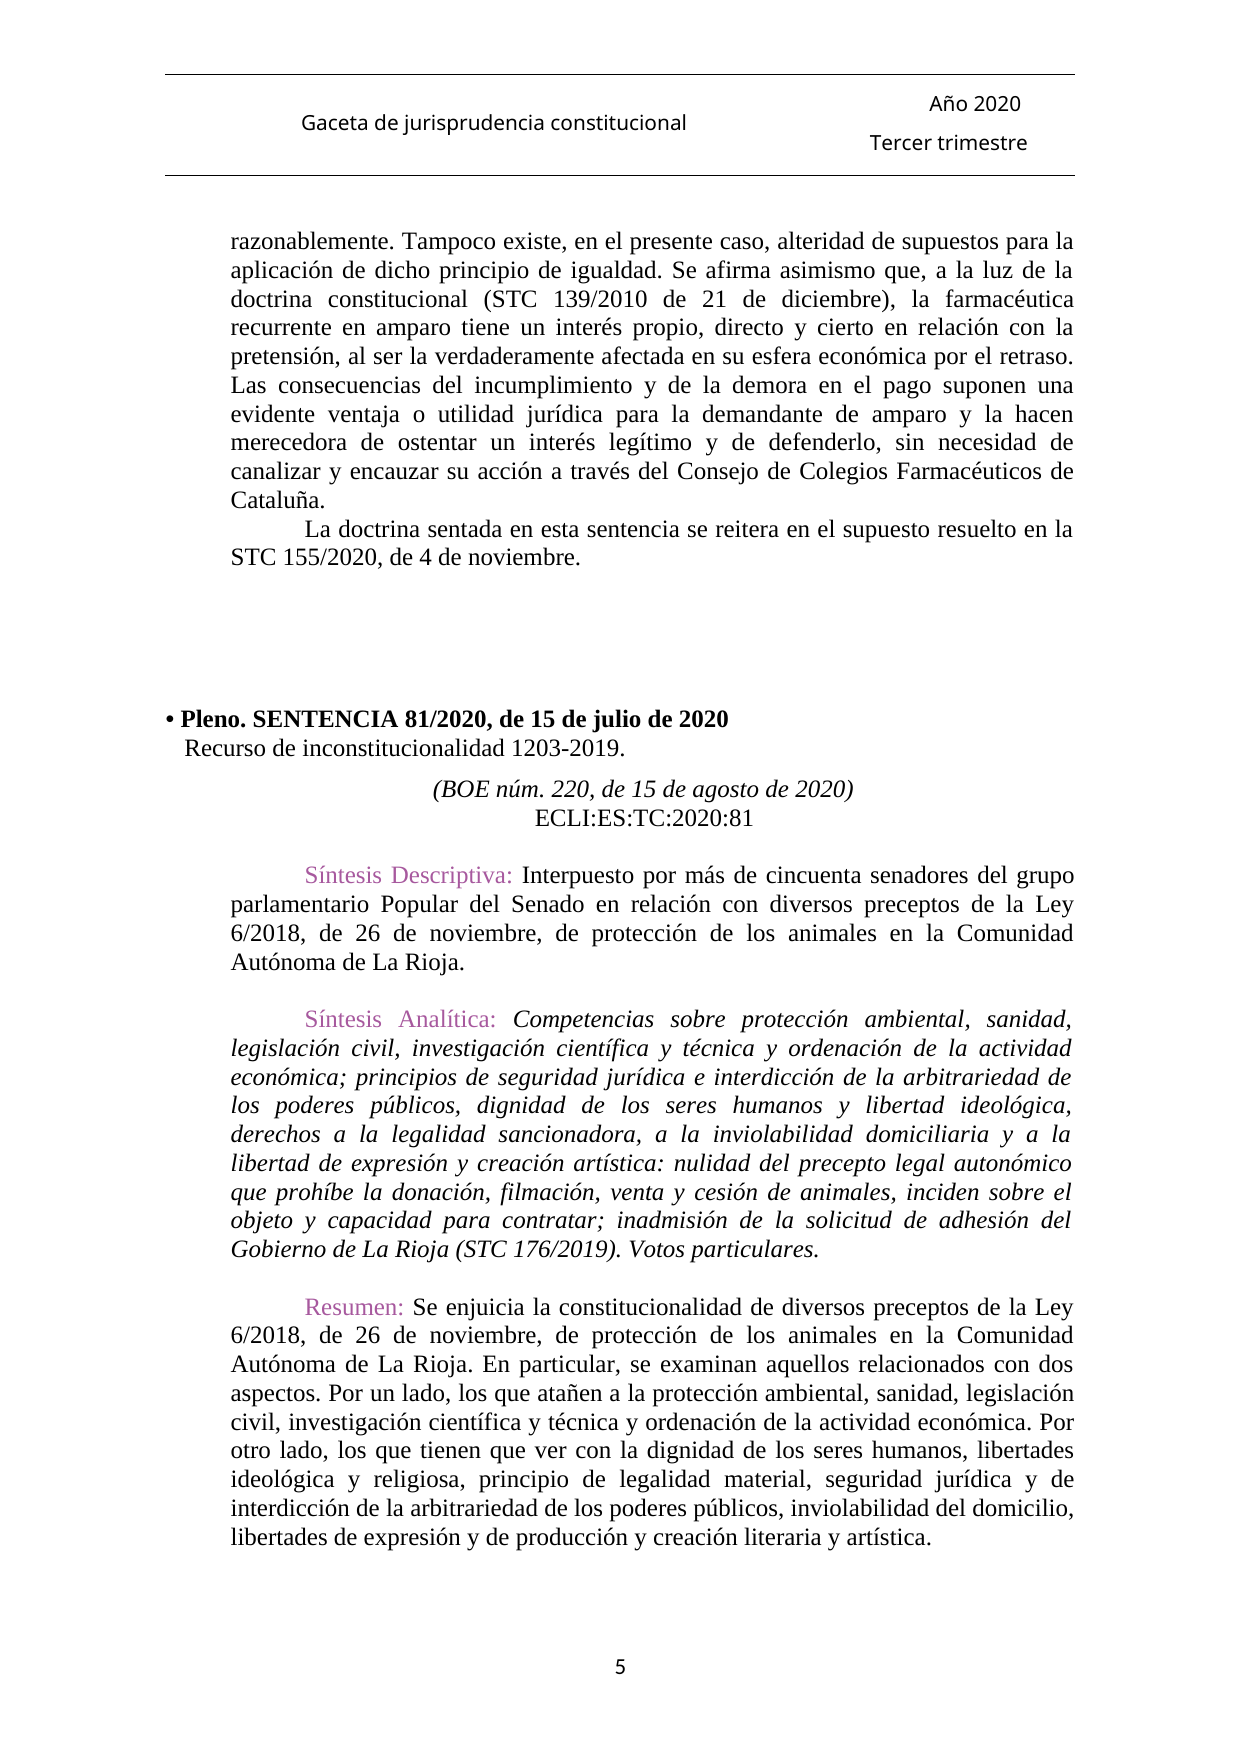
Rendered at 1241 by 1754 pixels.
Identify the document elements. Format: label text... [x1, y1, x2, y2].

text Síntesis Analítica: Competencias sobre protección ambiental, sanidad, legislación civil, investigación científica y técnica y ordenación de la actividad económica; principios de seguridad jurídica e interdicción de la arbitrariedad de los poderes públicos, dignidad de los seres humanos y libertad ideológica, derechos a la legalidad sancionadora, a la inviolabilidad domiciliaria y a la libertad de expresión y creación artística: nulidad del precepto legal autonómico que prohíbe la donación, filmación, venta y cesión de animales, inciden sobre el objeto y capacidad para contratar; inadmisión de la solicitud de adhesión del Gobierno de La Rioja (STC 176/2019). Votos particulares. [230, 1004, 1075, 1263]
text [230, 226, 1075, 514]
text Recurso de inconstitucionalidad 1203-2019. [165, 733, 1075, 762]
text (BOE núm. 220, de 15 de agosto de 2020) [165, 774, 1075, 803]
text ECLI:ES:TC:2020:81 [165, 803, 1075, 832]
text La doctrina sentada en esta sentencia se reitera en el supuesto resuelto en la STC 155/2020, de 4 de noviembre. [230, 514, 1075, 571]
text Síntesis Descriptiva: Interpuesto por más de cincuenta senadores del grupo parlamentario Popular del Senado en relación con diversos preceptos de la Ley 6/2018, de 26 de noviembre, de protección de los animales en la Comunidad Autónoma de La Rioja. [230, 860, 1075, 975]
text • Pleno. SENTENCIA 81/2020, de 15 de julio de 2020 [165, 704, 1075, 733]
text Resumen: Se enjuicia la constitucionalidad de diversos preceptos de la Ley 6/2018, de 26 de noviembre, de protección de los animales en la Comunidad Autónoma de La Rioja. En particular, se examinan aquellos relacionados con dos aspectos. Por un lado, los que atañen a la protección ambiental, sanidad, legislación civil, investigación científica y técnica y ordenación de la actividad económica. Por otro lado, los que tienen que ver con la dignidad de los seres humanos, libertades ideológica y religiosa, principio de legalidad material, seguridad jurídica y de interdicción de la arbitrariedad de los poderes públicos, inviolabilidad del domicilio, libertades de expresión y de producción y creación literaria y artística. [230, 1292, 1075, 1550]
